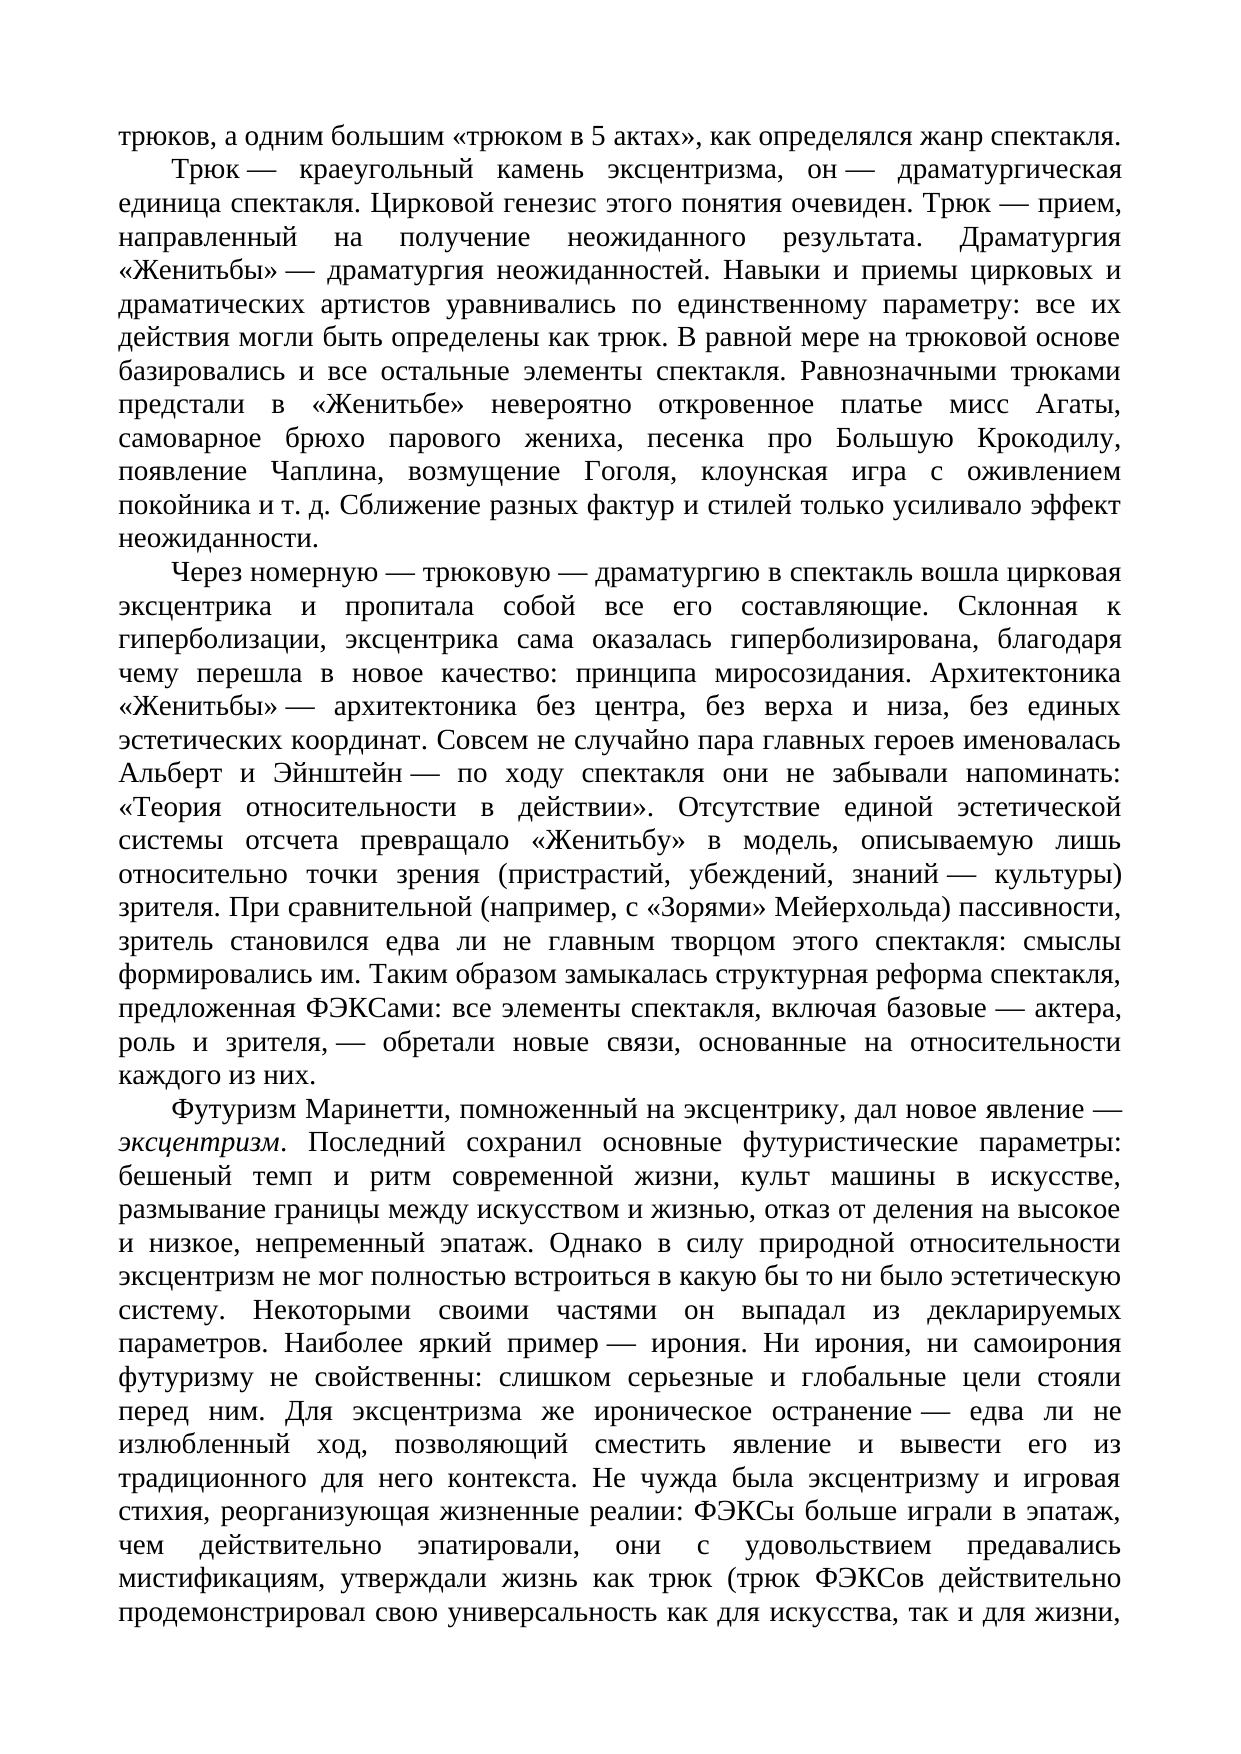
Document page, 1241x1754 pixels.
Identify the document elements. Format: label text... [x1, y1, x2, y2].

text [118, 118, 1122, 152]
text Через номерную — трюковую — драматургию в спектакль вошла цирковая эксцентрика и пропитала собой все его составляющие. Склонная к гиперболизации, эксцентрика сама оказалась {113} гиперболизирована, благодаря чему перешла в новое качество: принципа миросозидания. Архитектоника «Женитьбы» — архитектоника без центра, без верха и низа, без единых эстетических координат. Совсем не случайно пара главных героев именовалась Альберт и Эйнштейн — по ходу спектакля они не забывали напоминать: «Теория относительности в действии». Отсутствие единой эстетической системы отсчета превращало «Женитьбу» в модель, описываемую лишь относительно точки зрения (пристрастий, убеждений, знаний — культуры) зрителя. При сравнительной (например, с «Зорями» Мейерхольда) пассивности, зритель становился едва ли не главным творцом этого спектакля: смыслы формировались им. Таким образом замыкалась структурная реформа спектакля, предложенная ФЭКСами: все элементы спектакля, включая базовые — актера, роль и зрителя, — обретали новые связи, основанные на относительности каждого из них. [118, 554, 1122, 1091]
text Трюк — краеугольный камень эксцентризма, он — драматургическая единица спектакля. Цирковой генезис этого понятия очевиден. Трюк — прием, направленный на получение неожиданного результата. Драматургия «Женитьбы» — драматургия неожиданностей. Навыки и приемы цирковых и драматических артистов уравнивались по единственному параметру: все их действия могли быть определены как трюк. В равной мере на трюковой основе базировались и все остальные элементы спектакля. Равнозначными трюками предстали в «Женитьбе» невероятно откровенное платье мисс Агаты, самоварное брюхо парового жениха, песенка про Большую Крокодилу, появление Чаплина, возмущение Гоголя, клоунская игра с оживлением покойника и т. д. Сближение разных фактур и стилей только усиливало эффект неожиданности. [118, 152, 1122, 554]
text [118, 1091, 1122, 1627]
